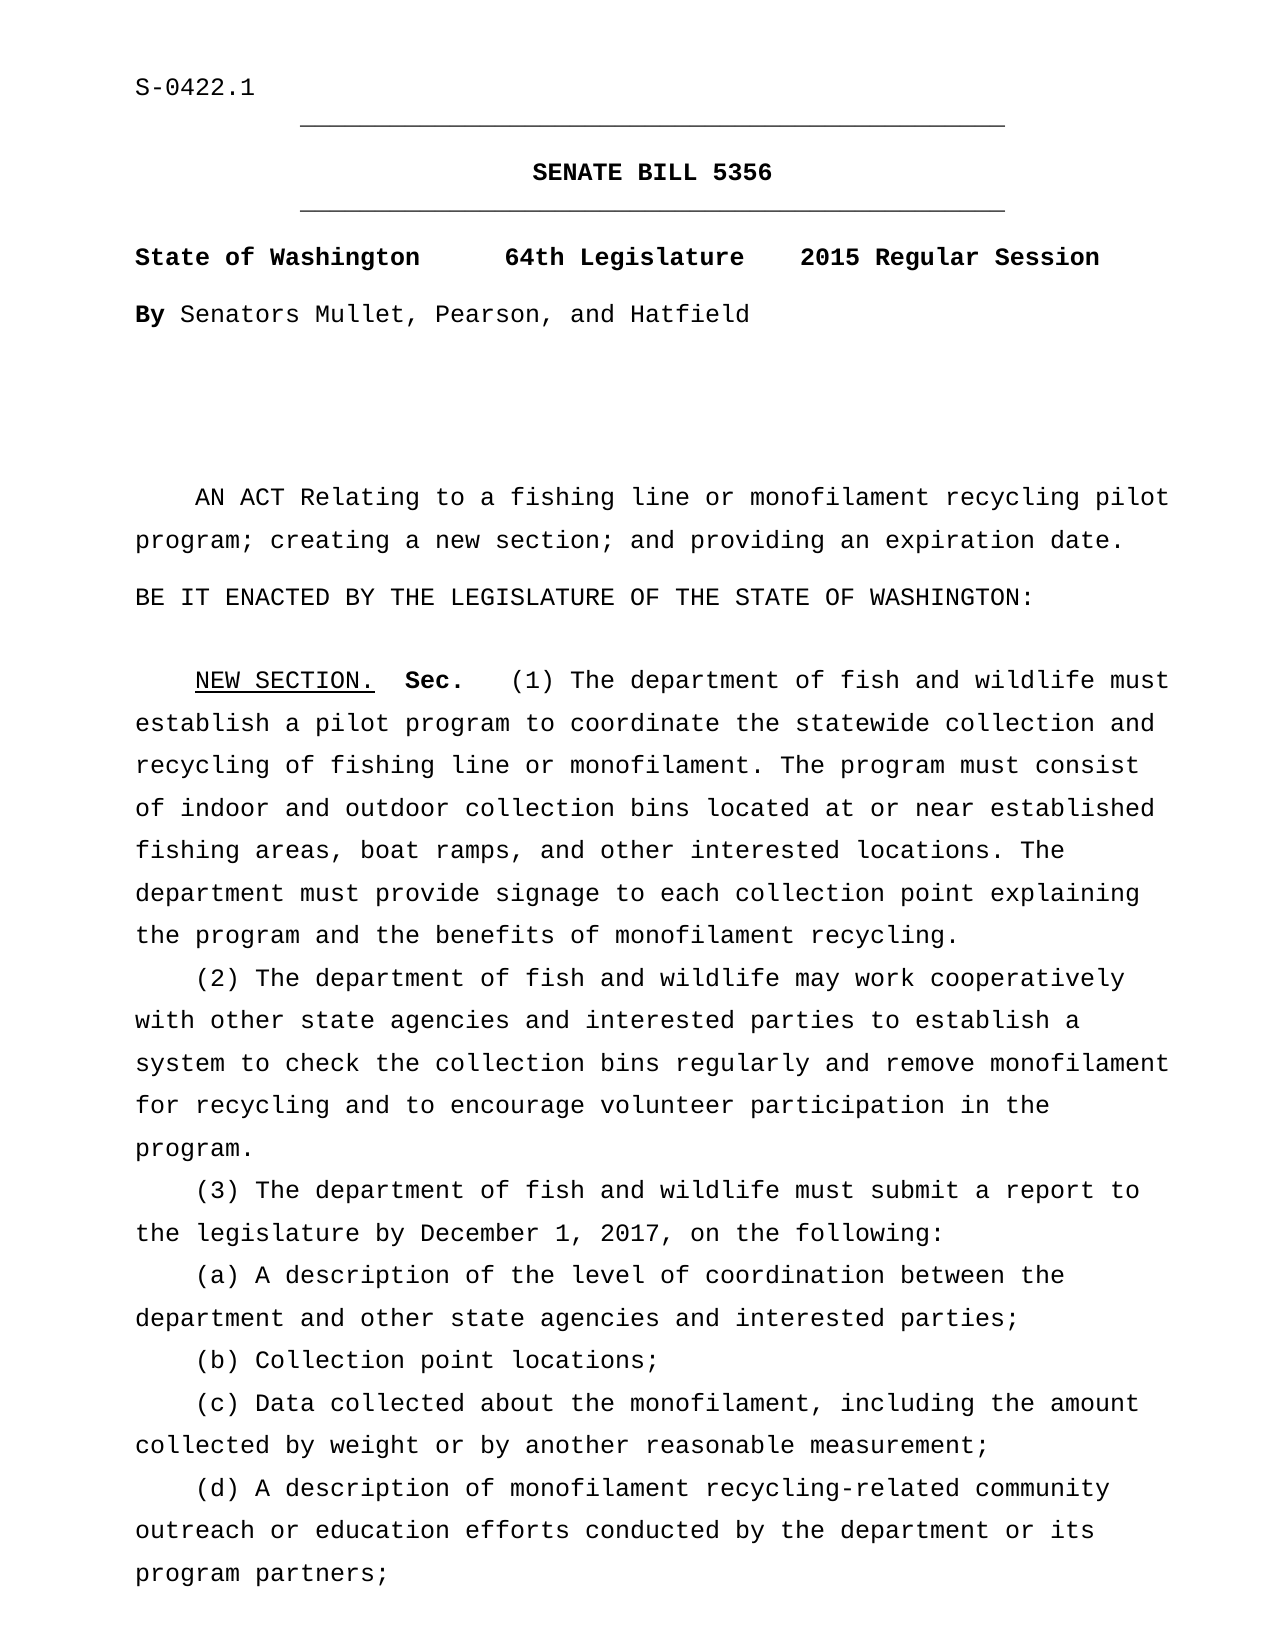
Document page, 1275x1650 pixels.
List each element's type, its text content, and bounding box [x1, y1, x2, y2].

text S-0422.1 [135, 75, 1170, 103]
text SENATE BILL 5356 [135, 160, 1170, 188]
text (c) Data collected about the monofilament, including the amount collected by weight or by another reasonable measurement; [135, 1377, 1170, 1462]
text State of Washington 64th Legislature 2015 Regular Session [135, 245, 1170, 273]
text (d) A description of monofilament recycling-related community outreach or education efforts conducted by the department or its program partners; [135, 1462, 1170, 1590]
text (2) The department of fish and wildlife may work cooperatively with other state agencies and interested parties to establish a system to check the collection bins regularly and remove monofilament for recycling and to encourage volunteer participation in the program. [135, 952, 1170, 1165]
text _______________________________________________ [135, 103, 1170, 132]
text By Senators Mullet, Pearson, and Hatfield [135, 302, 1170, 330]
text NEW SECTION. Sec. (1) The department of fish and wildlife must establish a pilot program to coordinate the statewide collection and recycling of fishing line or monofilament. The program must consist of indoor and outdoor collection bins located at or near established fishing areas, boat ramps, and other interested locations. The department must provide signage to each collection point explaining the program and the benefits of monofilament recycling. [135, 655, 1170, 952]
text (a) A description of the level of coordination between the department and other state agencies and interested parties; [135, 1250, 1170, 1335]
text AN ACT Relating to a fishing line or monofilament recycling pilot program; creating a new section; and providing an expiration date. [135, 472, 1170, 557]
text (3) The department of fish and wildlife must submit a report to the legislature by December 1, 2017, on the following: [135, 1165, 1170, 1250]
text _______________________________________________ [135, 188, 1170, 217]
text (b) Collection point locations; [135, 1335, 1170, 1377]
text BE IT ENACTED BY THE LEGISLATURE OF THE STATE OF WASHINGTON: [135, 585, 1170, 613]
